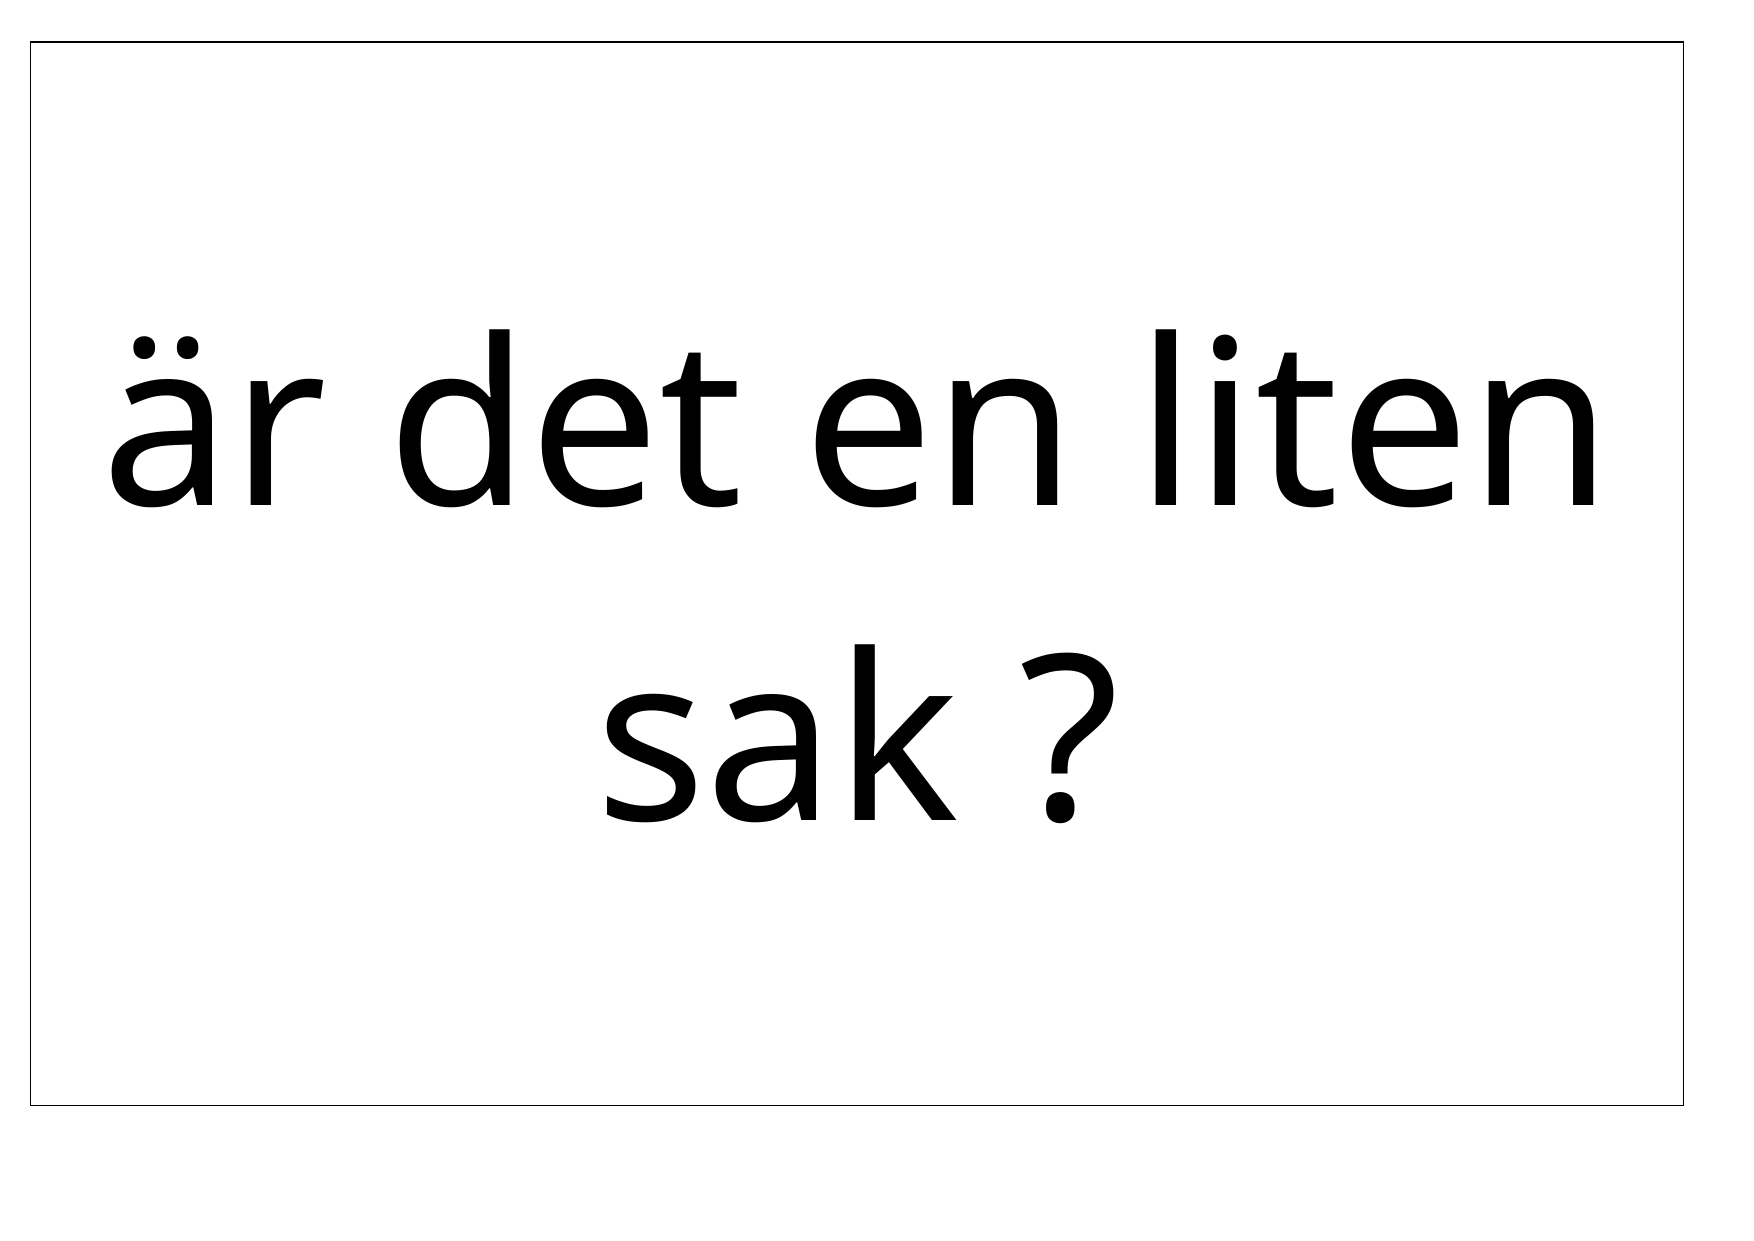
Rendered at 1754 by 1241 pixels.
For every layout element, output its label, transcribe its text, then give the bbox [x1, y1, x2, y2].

table_cell är det en liten sak ? [31, 43, 1683, 1104]
